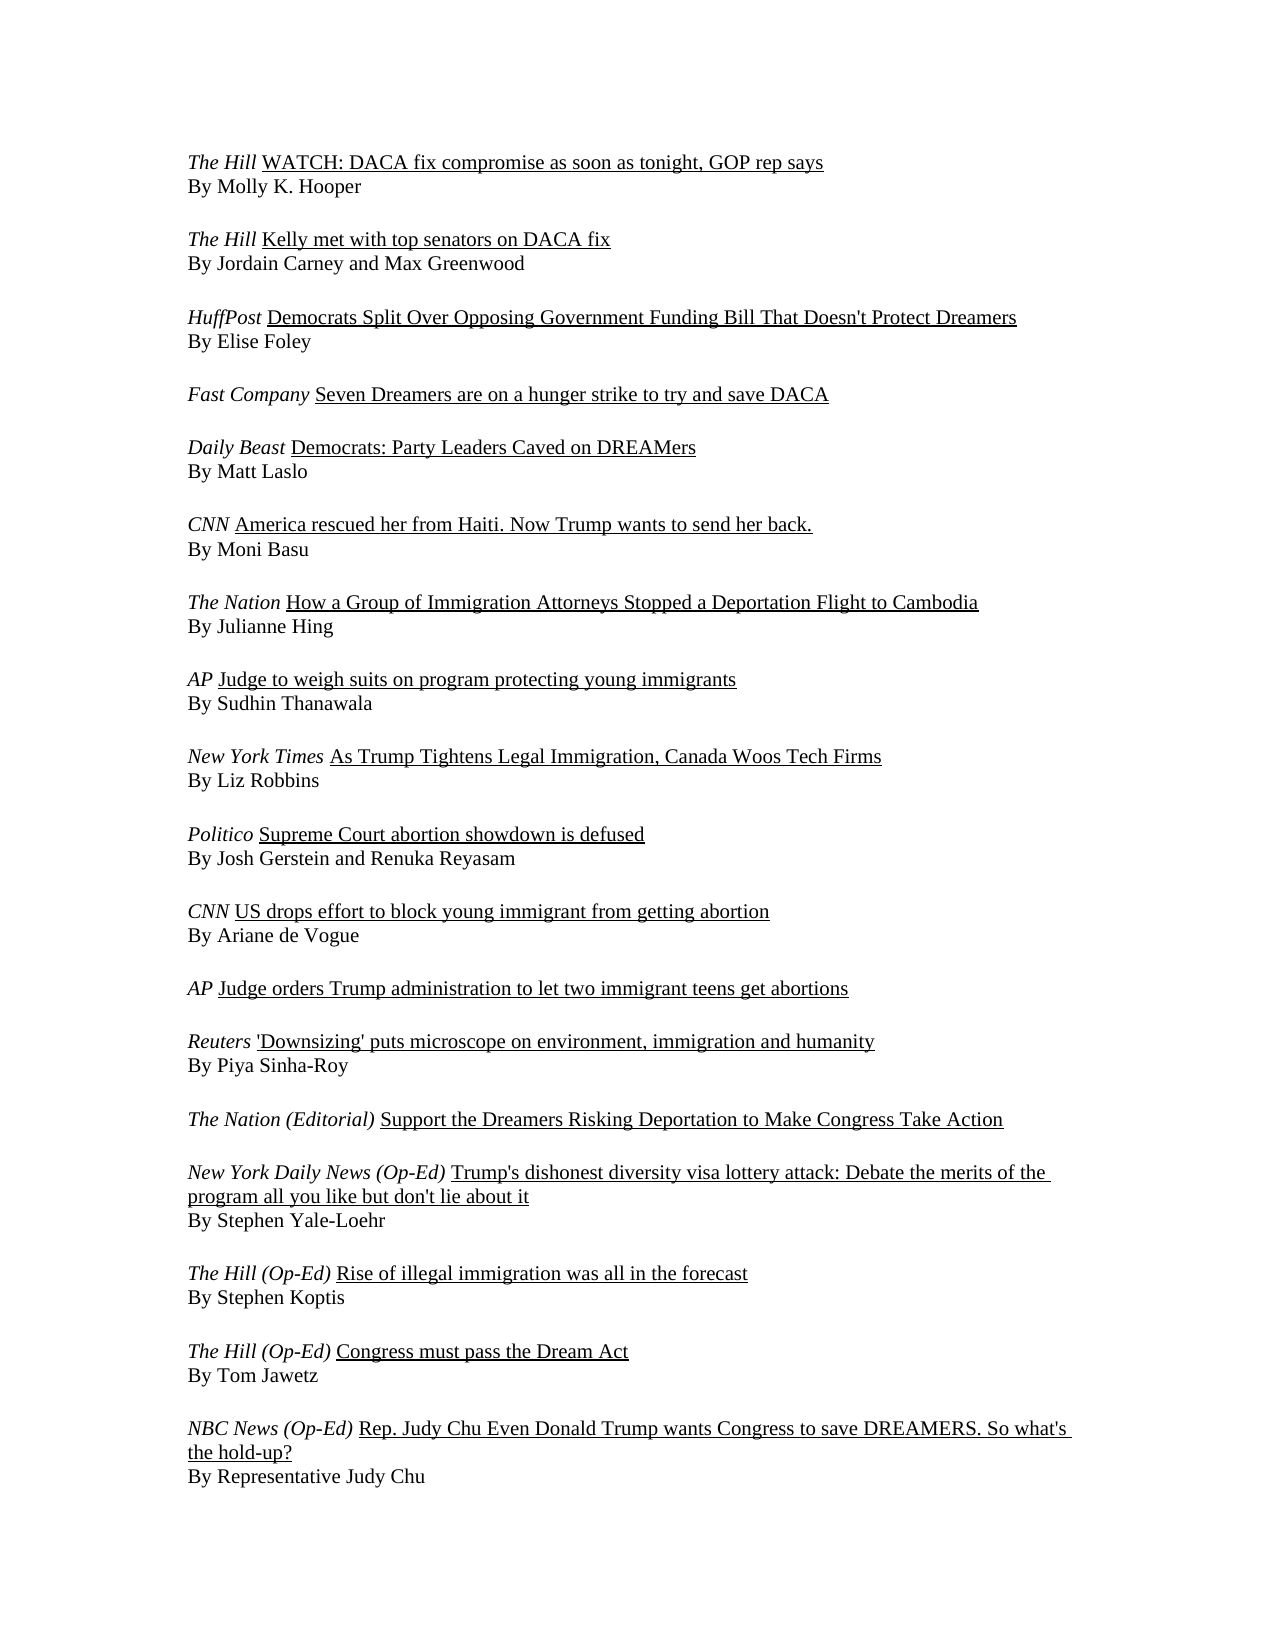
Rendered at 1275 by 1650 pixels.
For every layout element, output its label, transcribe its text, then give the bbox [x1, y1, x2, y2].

text CNN America rescued her from Haiti. Now Trump wants to send her back. By Moni Basu [187, 512, 1087, 561]
text New York Times As Trump Tightens Legal Immigration, Canada Woos Tech Firms By Liz Robbins [187, 744, 1087, 792]
text CNN US drops effort to block young immigrant from getting abortion By Ariane de Vogue [187, 899, 1087, 947]
text The Hill Kelly met with top senators on DACA fix By Jordain Carney and Max Greenwood [187, 227, 1087, 275]
text Daily Beast Democrats: Party Leaders Caved on DREAMers By Matt Laslo [187, 435, 1087, 483]
text The Hill WATCH: DACA fix compromise as soon as tonight, GOP rep says By Molly K. Hooper [187, 150, 1087, 198]
text Reuters 'Downsizing' puts microscope on environment, immigration and humanity By Piya Sinha-Roy [187, 1029, 1087, 1077]
text HuffPost Democrats Split Over Opposing Government Funding Bill That Doesn't Protect Dreamers By Elise Foley [187, 304, 1087, 353]
text AP Judge to weigh suits on program protecting young immigrants By Sudhin Thanawala [187, 667, 1087, 715]
text Fast Company Seven Dreamers are on a hunger strike to try and save DACA [187, 382, 1087, 406]
text The Nation (Editorial) Support the Dreamers Risking Deportation to Make Congress Take Action [187, 1107, 1087, 1131]
text The Hill (Op-Ed) Rise of illegal immigration was all in the forecast By Stephen Koptis [187, 1261, 1087, 1309]
text AP Judge orders Trump administration to let two immigrant teens get abortions [187, 976, 1087, 1000]
text Politico Supreme Court abortion showdown is defused By Josh Gerstein and Renuka Reyasam [187, 822, 1087, 870]
text The Nation How a Group of Immigration Attorneys Stopped a Deportation Flight to Cambodia By Julianne Hing [187, 590, 1087, 638]
text NBC News (Op-Ed) Rep. Judy Chu Even Donald Trump wants Congress to save DREAMERS. So what's the hold-up? By Representative Judy Chu [187, 1416, 1087, 1488]
text New York Daily News (Op-Ed) Trump's dishonest diversity visa lottery attack: Debate the merits of the program all you like but don't lie about it By Stephen Yale-Loehr [187, 1160, 1087, 1232]
text The Hill (Op-Ed) Congress must pass the Dream Act By Tom Jawetz [187, 1338, 1087, 1387]
